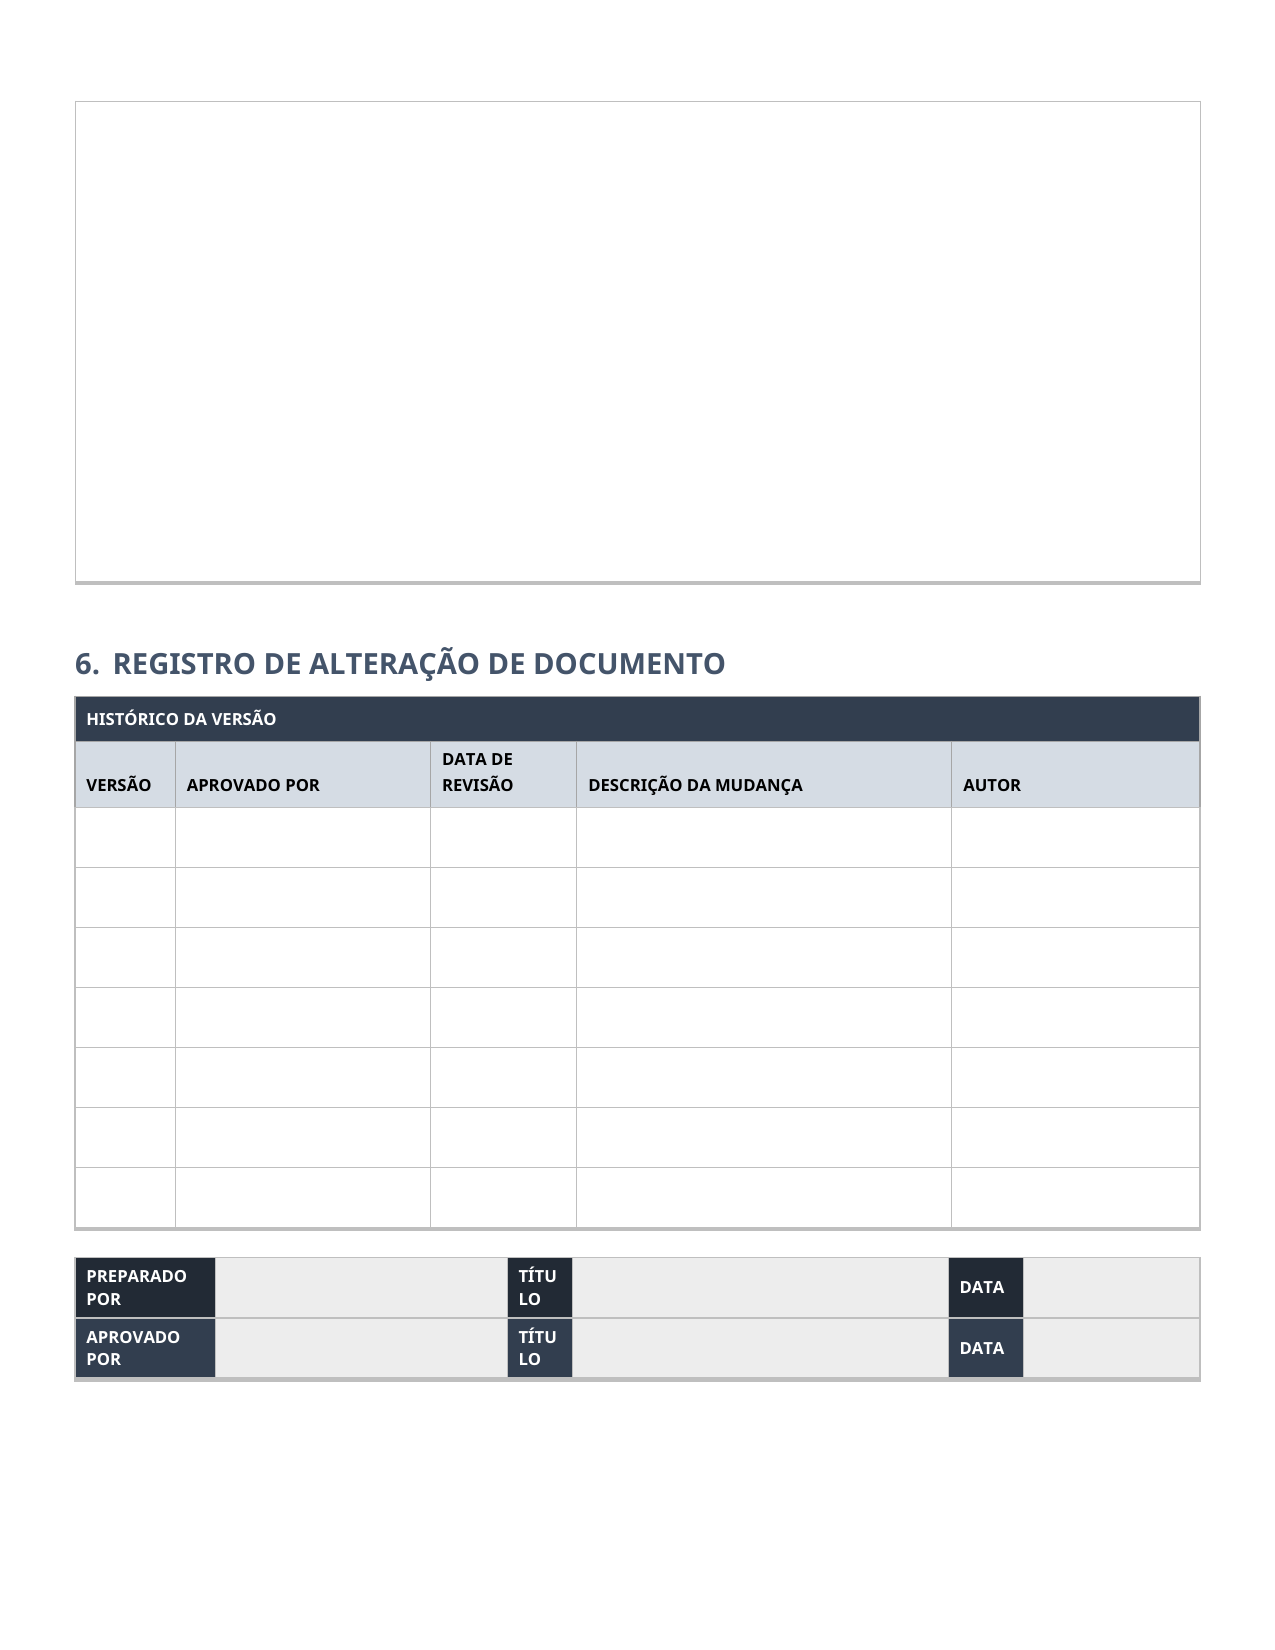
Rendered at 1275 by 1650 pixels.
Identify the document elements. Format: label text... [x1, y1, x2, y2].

table_cell APROVADO POR [76, 1319, 215, 1377]
table_cell [76, 988, 175, 1047]
table_header PREPARADO POR [76, 1258, 215, 1317]
table_header [573, 1258, 948, 1317]
table_cell DESCRIÇÃO DA MUDANÇA [577, 742, 951, 807]
table_cell [577, 1048, 951, 1107]
table_cell AUTOR [952, 742, 1199, 807]
table_cell APROVADO POR [176, 742, 430, 807]
table_header TÍTULO [508, 1258, 572, 1317]
table_cell [577, 1168, 951, 1227]
table_cell DATA DE REVISÃO [431, 742, 576, 807]
table_cell [216, 1319, 507, 1377]
table_cell [577, 988, 951, 1047]
table_cell VERSÃO [76, 742, 175, 807]
table_cell TÍTULO [508, 1319, 572, 1377]
table_cell [952, 808, 1199, 867]
table_cell [431, 808, 576, 867]
table_cell [76, 928, 175, 987]
table_cell [176, 1168, 430, 1227]
table_cell [76, 1048, 175, 1107]
table_cell [573, 1319, 948, 1377]
table_cell [76, 1108, 175, 1167]
table_cell [431, 1168, 576, 1227]
table_cell [952, 1108, 1199, 1167]
table_cell [431, 868, 576, 927]
subtitle REGISTRO DE ALTERAÇÃO DE DOCUMENTO [75, 643, 1200, 683]
table_cell [176, 928, 430, 987]
table_cell [176, 868, 430, 927]
table_cell [1024, 1319, 1199, 1377]
table_header [1024, 1258, 1199, 1317]
table_cell [431, 1108, 576, 1167]
table_cell [176, 808, 430, 867]
table_cell [431, 1048, 576, 1107]
table_cell [952, 868, 1199, 927]
table_cell [176, 1108, 430, 1167]
table_cell [952, 1048, 1199, 1107]
table_cell DATA [949, 1319, 1023, 1377]
table_cell [577, 928, 951, 987]
table_header HISTÓRICO DA VERSÃO [76, 697, 1199, 741]
table_cell [76, 1168, 175, 1227]
table_cell [577, 868, 951, 927]
table_cell [76, 868, 175, 927]
table_cell [577, 808, 951, 867]
table_cell [952, 1168, 1199, 1227]
table_cell [431, 988, 576, 1047]
table_cell [431, 928, 576, 987]
table_header DATA [949, 1258, 1023, 1317]
table_cell [176, 988, 430, 1047]
table_header [76, 102, 1200, 581]
table_cell [176, 1048, 430, 1107]
table_cell [577, 1108, 951, 1167]
table_cell [952, 988, 1199, 1047]
table_cell [952, 928, 1199, 987]
table_header [216, 1258, 507, 1317]
table_cell [76, 808, 175, 867]
